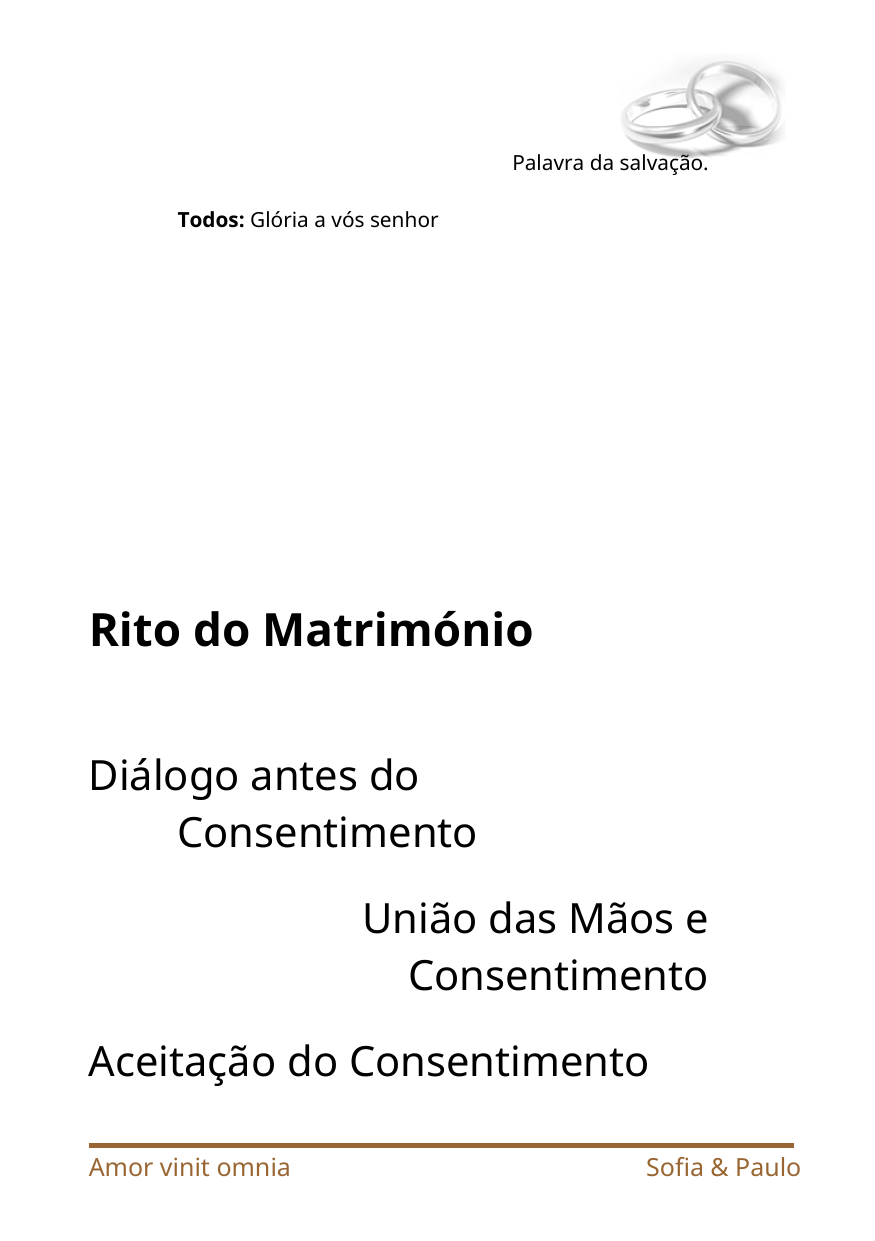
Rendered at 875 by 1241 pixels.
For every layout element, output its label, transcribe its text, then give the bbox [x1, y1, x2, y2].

text Aceitação do Consentimento [88, 1032, 709, 1088]
text União das Mãos e Consentimento [177, 889, 709, 1002]
text Diálogo antes do Consentimento [88, 746, 709, 860]
text Rito do Matrimónio [88, 597, 709, 659]
picture [617, 53, 786, 164]
text Todos: Glória a vós senhor [177, 205, 709, 234]
text Palavra da salvação. [177, 148, 709, 176]
